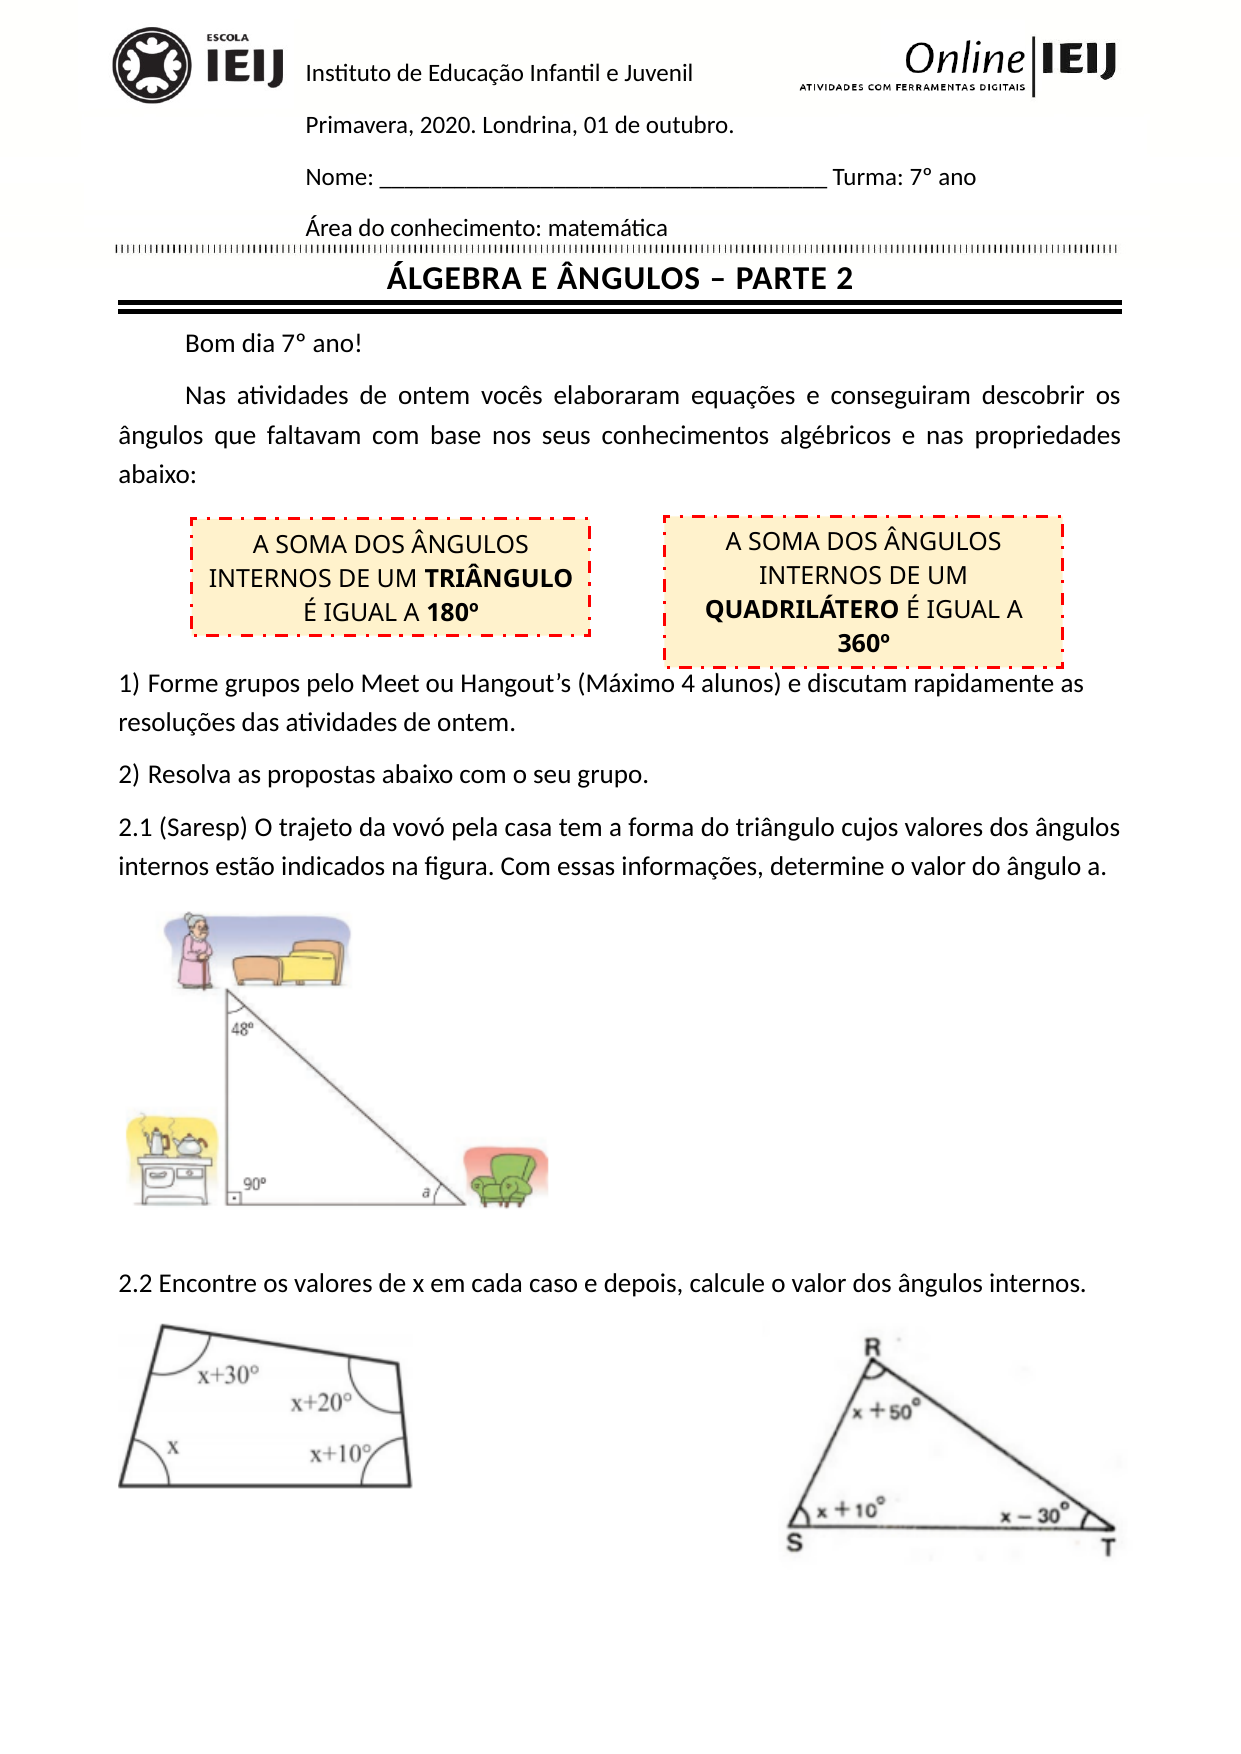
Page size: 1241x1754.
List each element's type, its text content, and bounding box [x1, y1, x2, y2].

list Resolva as propostas abaixo com o seu grupo. [118, 758, 1122, 791]
text 2.2 Encontre os valores de x em cada caso e depois, calcule o valor dos ângulos internos. [118, 1266, 1122, 1299]
text 2.1 (Saresp) O trajeto da vovó pela casa tem a forma do triângulo cujos valores dos ângulos internos estão indicados na figura. Com essas informações, determine o valor do ângulo a. [118, 810, 1122, 882]
picture [760, 1320, 1132, 1569]
picture [118, 1318, 422, 1501]
text Álgebra e ângulos – parte 2 [118, 257, 1122, 300]
text Nas atividades de ontem vocês elaboraram equações e conseguiram descobrir os ângulos que faltavam com base nos seus conhecimentos algébricos e nas propriedades abaixo: [118, 378, 1122, 491]
list Forme grupos pelo Meet ou Hangout’s (Máximo 4 alunos) e discutam rapidamente as resoluções das atividades de ontem. [118, 666, 1122, 739]
picture [117, 902, 550, 1217]
text Bom dia 7º ano! [118, 326, 1122, 359]
picture [0, 0, 1240, 286]
